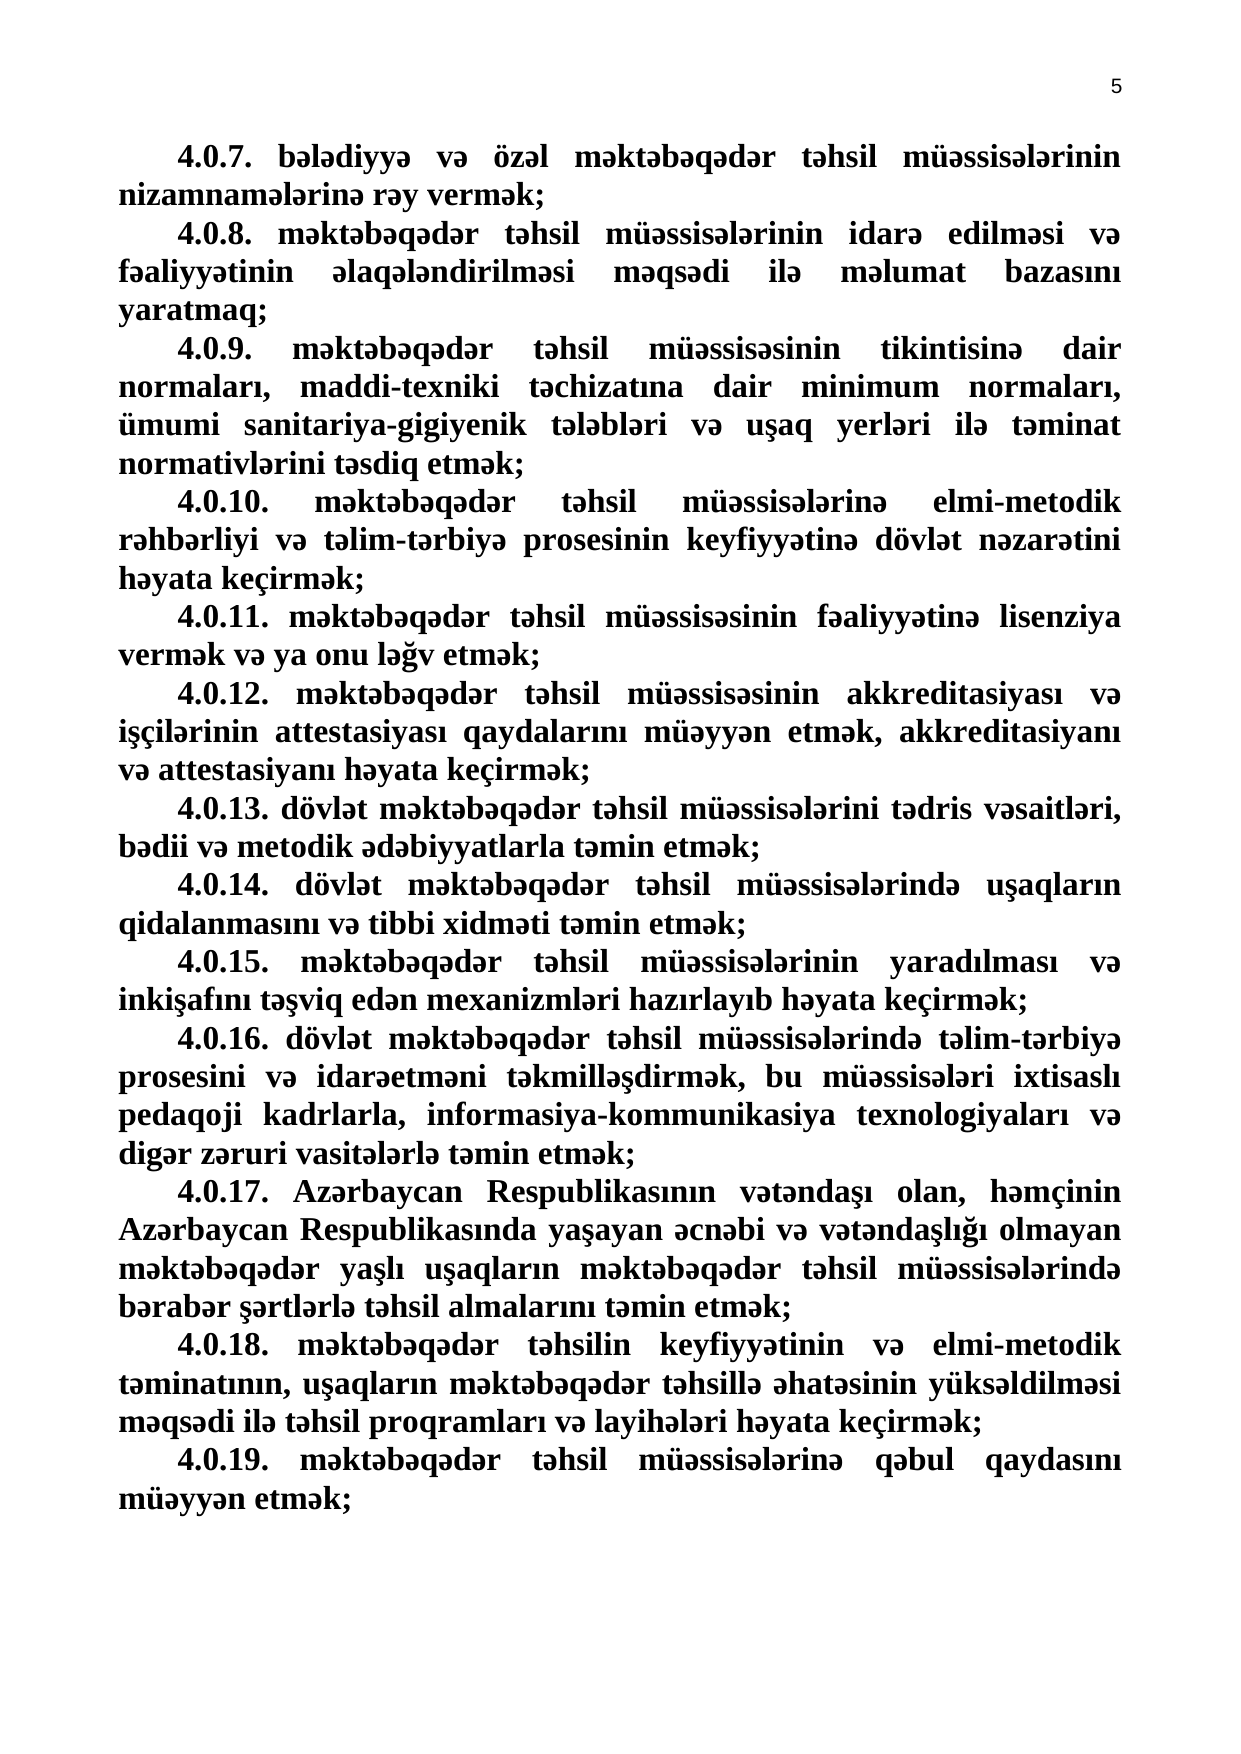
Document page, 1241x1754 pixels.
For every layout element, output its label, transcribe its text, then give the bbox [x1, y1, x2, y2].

text 4.0.16. dövlət məktəbəqədər təhsil müəssisələrində təlim-tərbiyə prosesini və idarəetməni təkmilləşdirmək, bu müəssisələri ixtisaslı pedaqoji kadrlarla, informasiya-kommunikasiya texnologiyaları və digər zəruri vasitələrlə təmin etmək; [118, 1018, 1122, 1171]
text 4.0.10. məktəbəqədər təhsil müəssisələrinə elmi-metodik rəhbərliyi və təlim-tərbiyə prosesinin keyfiyyətinə dövlət nəzarətini həyata keçirmək; [118, 481, 1122, 596]
text 4.0.8. məktəbəqədər təhsil müəssisələrinin idarə edilməsi və fəaliyyətinin əlaqələndirilməsi məqsədi ilə məlumat bazasını yaratmaq; [118, 213, 1122, 328]
text 4.0.13. dövlət məktəbəqədər təhsil müəssisələrini tədris vəsaitləri, bədii və metodik ədəbiyyatlarla təmin etmək; [118, 788, 1122, 864]
text 4.0.15. məktəbəqədər təhsil müəssisələrinin yaradılması və inkişafını təşviq edən mexanizmləri hazırlayıb həyata keçirmək; [118, 941, 1122, 1018]
text 4.0.17. Azərbaycan Respublikasının vətəndaşı olan, həmçinin Azərbaycan Respublikasında yaşayan əcnəbi və vətəndaşlığı olmayan məktəbəqədər yaşlı uşaqların məktəbəqədər təhsil müəssisələrində bərabər şərtlərlə təhsil almalarını təmin etmək; [118, 1171, 1122, 1324]
text 4.0.9. məktəbəqədər təhsil müəssisəsinin tikintisinə dair normaları, maddi-texniki təchizatına dair minimum normaları, ümumi sanitariya-gigiyenik tələbləri və uşaq yerləri ilə təminat normativlərini təsdiq etmək; [118, 328, 1122, 481]
text 4.0.14. dövlət məktəbəqədər təhsil müəssisələrində uşaqların qidalanmasını və tibbi xidməti təmin etmək; [118, 864, 1122, 941]
text 4.0.7. bələdiyyə və özəl məktəbəqədər təhsil müəssisələrinin nizamnamələrinə rəy vermək; [118, 136, 1122, 213]
text 4.0.11. məktəbəqədər təhsil müəssisəsinin fəaliyyətinə lisenziya vermək və ya onu ləğv etmək; [118, 596, 1122, 673]
text 4.0.18. məktəbəqədər təhsilin keyfiyyətinin və elmi-metodik təminatının, uşaqların məktəbəqədər təhsillə əhatəsinin yüksəldilməsi məqsədi ilə təhsil proqramları və layihələri həyata keçirmək; [118, 1324, 1122, 1439]
text 4.0.12. məktəbəqədər təhsil müəssisəsinin akkreditasiyası və işçilərinin attestasiyası qaydalarını müəyyən etmək, akkreditasiyanı və attestasiyanı həyata keçirmək; [118, 673, 1122, 788]
text 4.0.19. məktəbəqədər təhsil müəssisələrinə qəbul qaydasını müəyyən etmək; [118, 1439, 1122, 1516]
